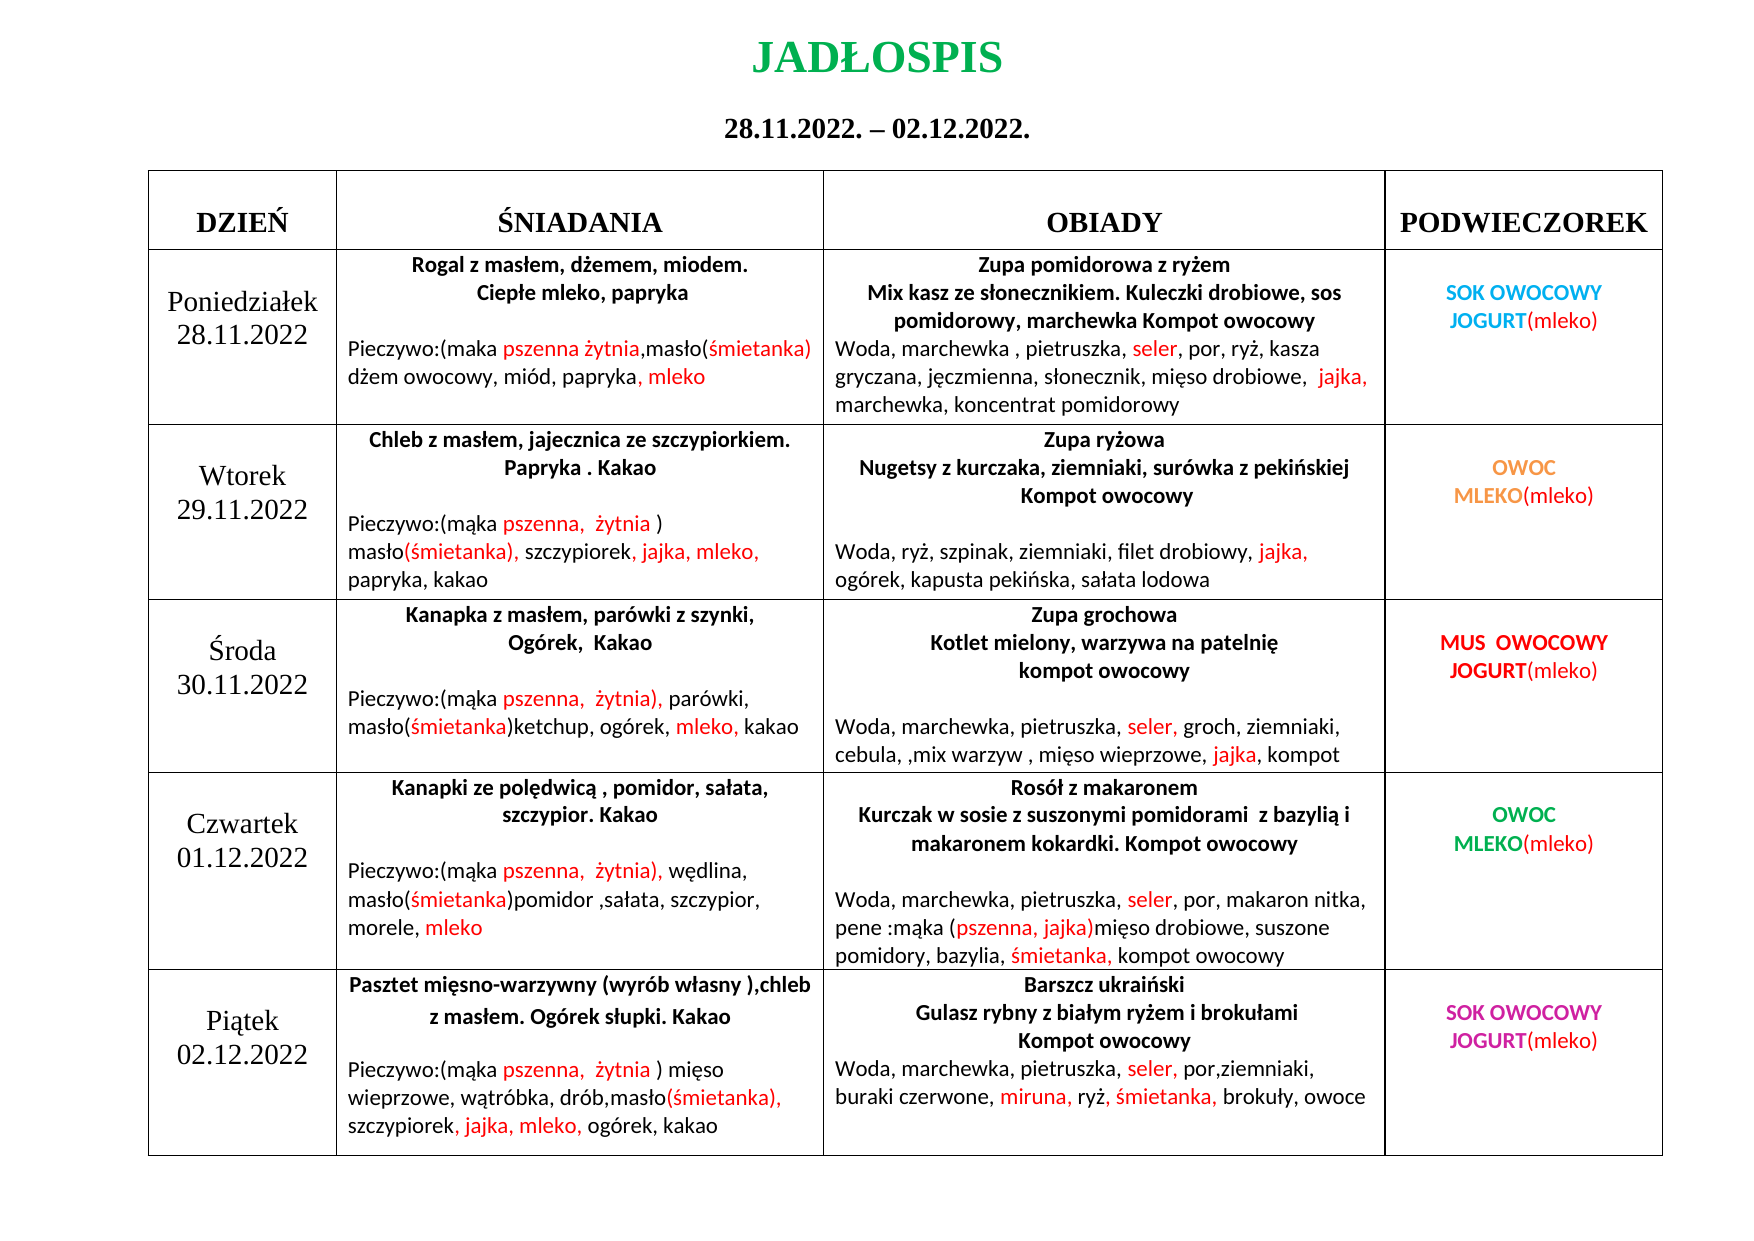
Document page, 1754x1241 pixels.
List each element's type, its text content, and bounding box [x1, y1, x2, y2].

table_header PODWIECZOREK [1386, 171, 1662, 249]
table_header ŚNIADANIA [337, 171, 823, 249]
table_cell Rosół z makaronem Kurczak w sosie z suszonymi pomidorami z bazylią i makaronem kokardki. Kompot owocowy Woda, marchewka, pietruszka, seler, por, makaron nitka, pene :mąka (pszenna, jajka)mięso drobiowe, suszone pomidory, bazylia, śmietanka, kompot owocowy [824, 773, 1384, 969]
table_cell Kanapka z masłem, parówki z szynki, Ogórek, Kakao Pieczywo:(mąka pszenna, żytnia), parówki, masło(śmietanka)ketchup, ogórek, mleko, kakao [337, 600, 823, 772]
table_cell Chleb z masłem, jajecznica ze szczypiorkiem. Papryka . Kakao Pieczywo:(mąka pszenna, żytnia ) masło(śmietanka), szczypiorek, jajka, mleko, papryka, kakao [337, 425, 823, 599]
table_cell SOK OWOCOWY JOGURT(mleko) [1386, 970, 1662, 1155]
table_cell Zupa pomidorowa z ryżem Mix kasz ze słonecznikiem. Kuleczki drobiowe, sos pomidorowy, marchewka Kompot owocowy Woda, marchewka , pietruszka, seler, por, ryż, kasza gryczana, jęczmienna, słonecznik, mięso drobiowe, jajka, marchewka, koncentrat pomidorowy [824, 250, 1384, 424]
table_cell Poniedziałek 28.11.2022 [149, 250, 336, 424]
table_cell Piątek 02.12.2022 [149, 970, 336, 1155]
table_cell Barszcz ukraiński Gulasz rybny z białym ryżem i brokułami Kompot owocowy Woda, marchewka, pietruszka, seler, por,ziemniaki, buraki czerwone, miruna, ryż, śmietanka, brokuły, owoce [824, 970, 1384, 1155]
table_cell MUS OWOCOWY JOGURT(mleko) [1386, 600, 1662, 772]
table_cell OWOC MLEKO(mleko) [1386, 425, 1662, 599]
table_cell OWOC MLEKO(mleko) [1386, 773, 1662, 969]
table_cell Rogal z masłem, dżemem, miodem. Ciepłe mleko, papryka Pieczywo:(maka pszenna żytnia,masło(śmietanka) dżem owocowy, miód, papryka, mleko [337, 250, 823, 424]
table_cell SOK OWOCOWY JOGURT(mleko) [1386, 250, 1662, 424]
table_cell Czwartek 01.12.2022 [149, 773, 336, 969]
text 28.11.2022. – 02.12.2022. [148, 111, 1606, 144]
text JADŁOSPIS [148, 29, 1606, 82]
table_cell Kanapki ze polędwicą , pomidor, sałata, szczypior. Kakao Pieczywo:(mąka pszenna, żytnia), wędlina, masło(śmietanka)pomidor ,sałata, szczypior, morele, mleko [337, 773, 823, 969]
table_header DZIEŃ [149, 171, 336, 249]
table_cell Środa 30.11.2022 [149, 600, 336, 772]
table_header OBIADY [824, 171, 1384, 249]
table_cell Zupa grochowa Kotlet mielony, warzywa na patelnię kompot owocowy Woda, marchewka, pietruszka, seler, groch, ziemniaki, cebula, ,mix warzyw , mięso wieprzowe, jajka, kompot [824, 600, 1384, 772]
table_cell Pasztet mięsno-warzywny (wyrób własny ),chleb z masłem. Ogórek słupki. Kakao Pieczywo:(mąka pszenna, żytnia ) mięso wieprzowe, wątróbka, drób,masło(śmietanka), szczypiorek, jajka, mleko, ogórek, kakao [337, 970, 823, 1155]
table_cell Zupa ryżowa Nugetsy z kurczaka, ziemniaki, surówka z pekińskiej Kompot owocowy Woda, ryż, szpinak, ziemniaki, filet drobiowy, jajka, ogórek, kapusta pekińska, sałata lodowa [824, 425, 1384, 599]
table_cell Wtorek 29.11.2022 [149, 425, 336, 599]
